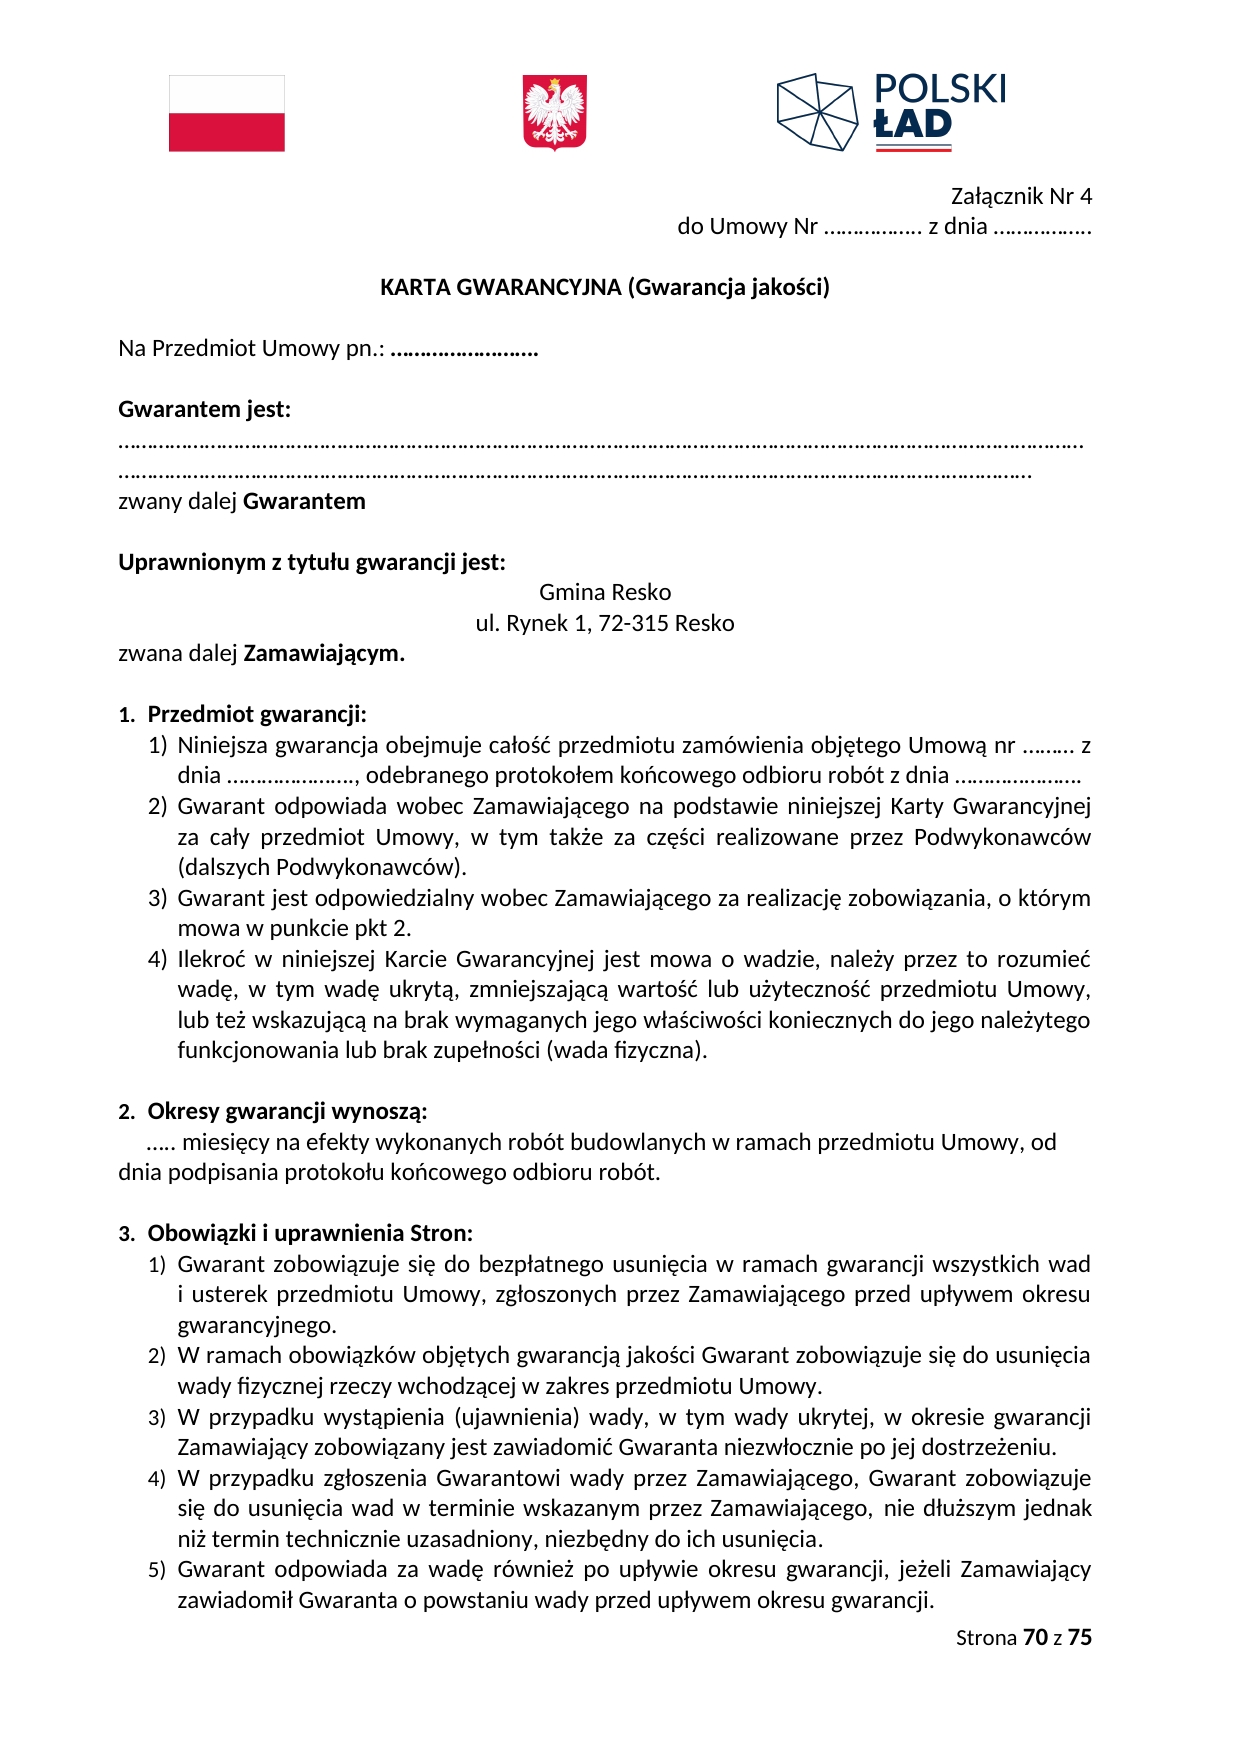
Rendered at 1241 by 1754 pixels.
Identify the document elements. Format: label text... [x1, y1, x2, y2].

list Gwarant jest odpowiedzialny wobec Zamawiającego za realizację zobowiązania, o którym mowa w punkcie pkt 2. [148, 882, 1092, 943]
list Gwarant odpowiada wobec Zamawiającego na podstawie niniejszej Karty Gwarancyjnej za cały przedmiot Umowy, w tym także za części realizowane przez Podwykonawców (dalszych Podwykonawców). [148, 790, 1092, 882]
list Przedmiot gwarancji: [118, 699, 1092, 729]
list W przypadku wystąpienia (ujawnienia) wady, w tym wady ukrytej, w okresie gwarancji Zamawiający zobowiązany jest zawiadomić Gwaranta niezwłocznie po jej dostrzeżeniu. [148, 1401, 1092, 1462]
list Okresy gwarancji wynoszą: [118, 1095, 1092, 1126]
text KARTA GWARANCYJNA (Gwarancja jakości) [118, 271, 1092, 302]
list Obowiązki i uprawnienia Stron: [118, 1217, 1092, 1248]
list Gwarant zobowiązuje się do bezpłatnego usunięcia w ramach gwarancji wszystkich wad i usterek przedmiotu Umowy, zgłoszonych przez Zamawiającego przed upływem okresu gwarancyjnego. [148, 1248, 1092, 1339]
text ………………………………………………………………………………………………………………………………………………………………………………………………………………………………………………………………………………………………… [118, 424, 1092, 485]
text ….. miesięcy na efekty wykonanych robót budowlanych w ramach przedmiotu Umowy, od dnia podpisania protokołu końcowego odbioru robót. [118, 1126, 1092, 1187]
list W ramach obowiązków objętych gwarancją jakości Gwarant zobowiązuje się do usunięcia wady fizycznej rzeczy wchodzącej w zakres przedmiotu Umowy. [148, 1339, 1092, 1401]
text Na Przedmiot Umowy pn.: ……………………. [118, 332, 1092, 363]
text zwana dalej Zamawiającym. [118, 638, 1092, 668]
text Gwarantem jest: [118, 393, 1092, 424]
text Załącznik Nr 4 [118, 180, 1092, 210]
text Gmina Resko ul. Rynek 1, 72-315 Resko [118, 577, 1092, 638]
text Uprawnionym z tytułu gwarancji jest: [118, 546, 1092, 577]
list W przypadku zgłoszenia Gwarantowi wady przez Zamawiającego, Gwarant zobowiązuje się do usunięcia wad w terminie wskazanym przez Zamawiającego, nie dłuższym jednak niż termin technicznie uzasadniony, niezbędny do ich usunięcia. [148, 1462, 1092, 1553]
list Ilekroć w niniejszej Karcie Gwarancyjnej jest mowa o wadzie, należy przez to rozumieć wadę, w tym wadę ukrytą, zmniejszającą wartość lub użyteczność przedmiotu Umowy, lub też wskazującą na brak wymaganych jego właściwości koniecznych do jego należytego funkcjonowania lub brak zupełności (wada fizyczna). [148, 943, 1092, 1065]
text do Umowy Nr …………….. z dnia …………….. [118, 210, 1092, 241]
list Gwarant odpowiada za wadę również po upływie okresu gwarancji, jeżeli Zamawiający zawiadomił Gwaranta o powstaniu wady przed upływem okresu gwarancji. [148, 1553, 1092, 1614]
list Niniejsza gwarancja obejmuje całość przedmiotu zamówienia objętego Umową nr ……… z dnia …………………., odebranego protokołem końcowego odbioru robót z dnia …………………. [148, 729, 1092, 790]
picture [169, 75, 285, 152]
picture [777, 73, 1005, 152]
text zwany dalej Gwarantem [118, 485, 1092, 516]
picture [522, 75, 587, 152]
